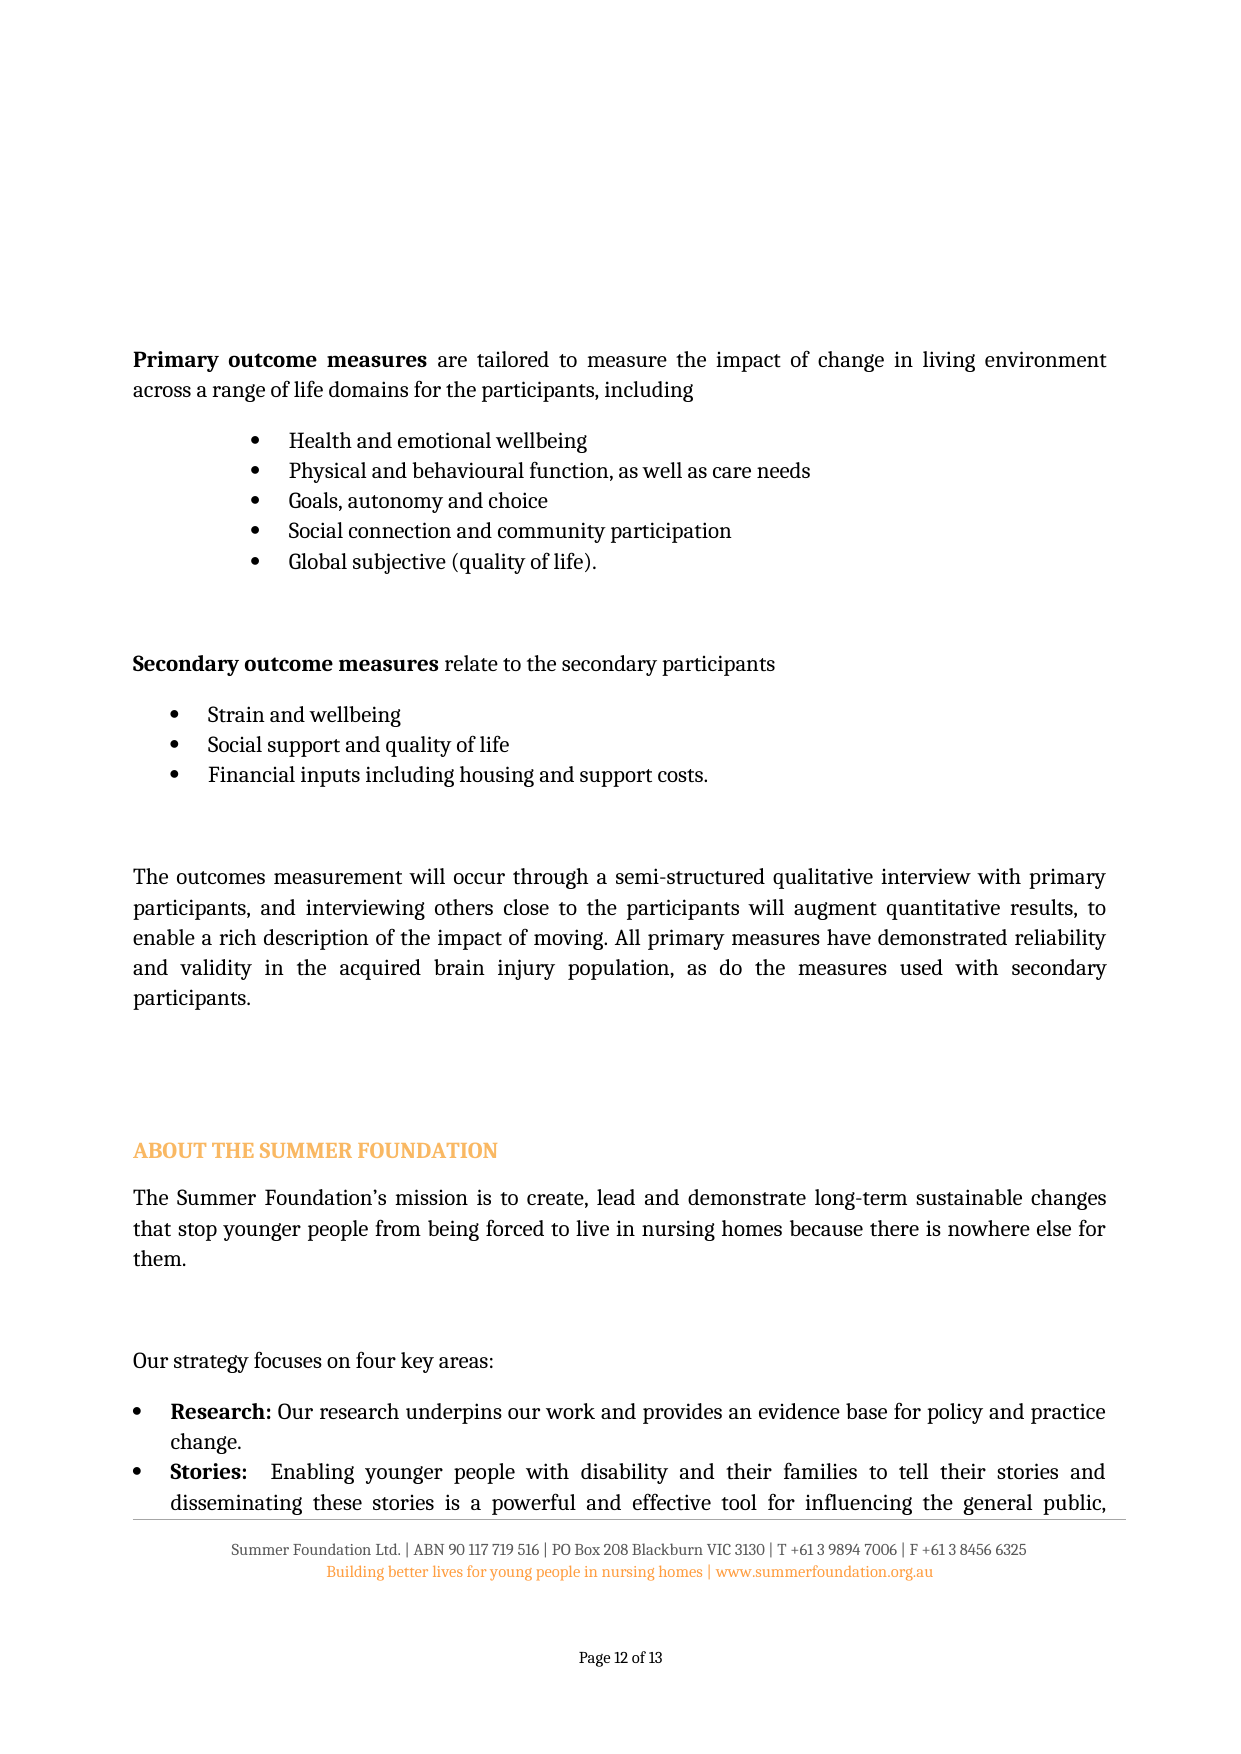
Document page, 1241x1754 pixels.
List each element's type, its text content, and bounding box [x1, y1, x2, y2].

list Strain and wellbeing [170, 702, 1108, 728]
text Primary outcome measures are tailored to measure the impact of change in living environment across a range of life domains for the participants, including [133, 346, 1108, 403]
list Health and emotional wellbeing [251, 428, 1108, 454]
list Global subjective (quality of life). [251, 548, 1108, 575]
text Secondary outcome measures relate to the secondary participants [133, 651, 1108, 677]
text The Summer Foundation’s mission is to create, lead and demonstrate long-term sustainable changes that stop younger people from being forced to live in nursing homes because there is nowhere else for them. [133, 1185, 1108, 1272]
list Social support and quality of life [170, 732, 1108, 758]
text Our strategy focuses on four key areas: [133, 1348, 1108, 1374]
text The outcomes measurement will occur through a semi-structured qualitative interview with primary participants, and interviewing others close to the participants will augment quantitative results, to enable a rich description of the impact of moving. All primary measures have demonstrated reliability and validity in the acquired brain injury population, as do the measures used with secondary participants. [133, 864, 1108, 1011]
list Goals, autonomy and choice [251, 488, 1108, 514]
list Physical and behavioural function, as well as care needs [251, 458, 1108, 484]
list Financial inputs including housing and support costs. [170, 762, 1108, 788]
list Research: Our research underpins our work and provides an evidence base for policy and practice change. [133, 1399, 1108, 1455]
text ABOUT THE SUMMER FOUNDATION [133, 1138, 1108, 1164]
list Social connection and community participation [251, 518, 1108, 544]
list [133, 1459, 1108, 1516]
